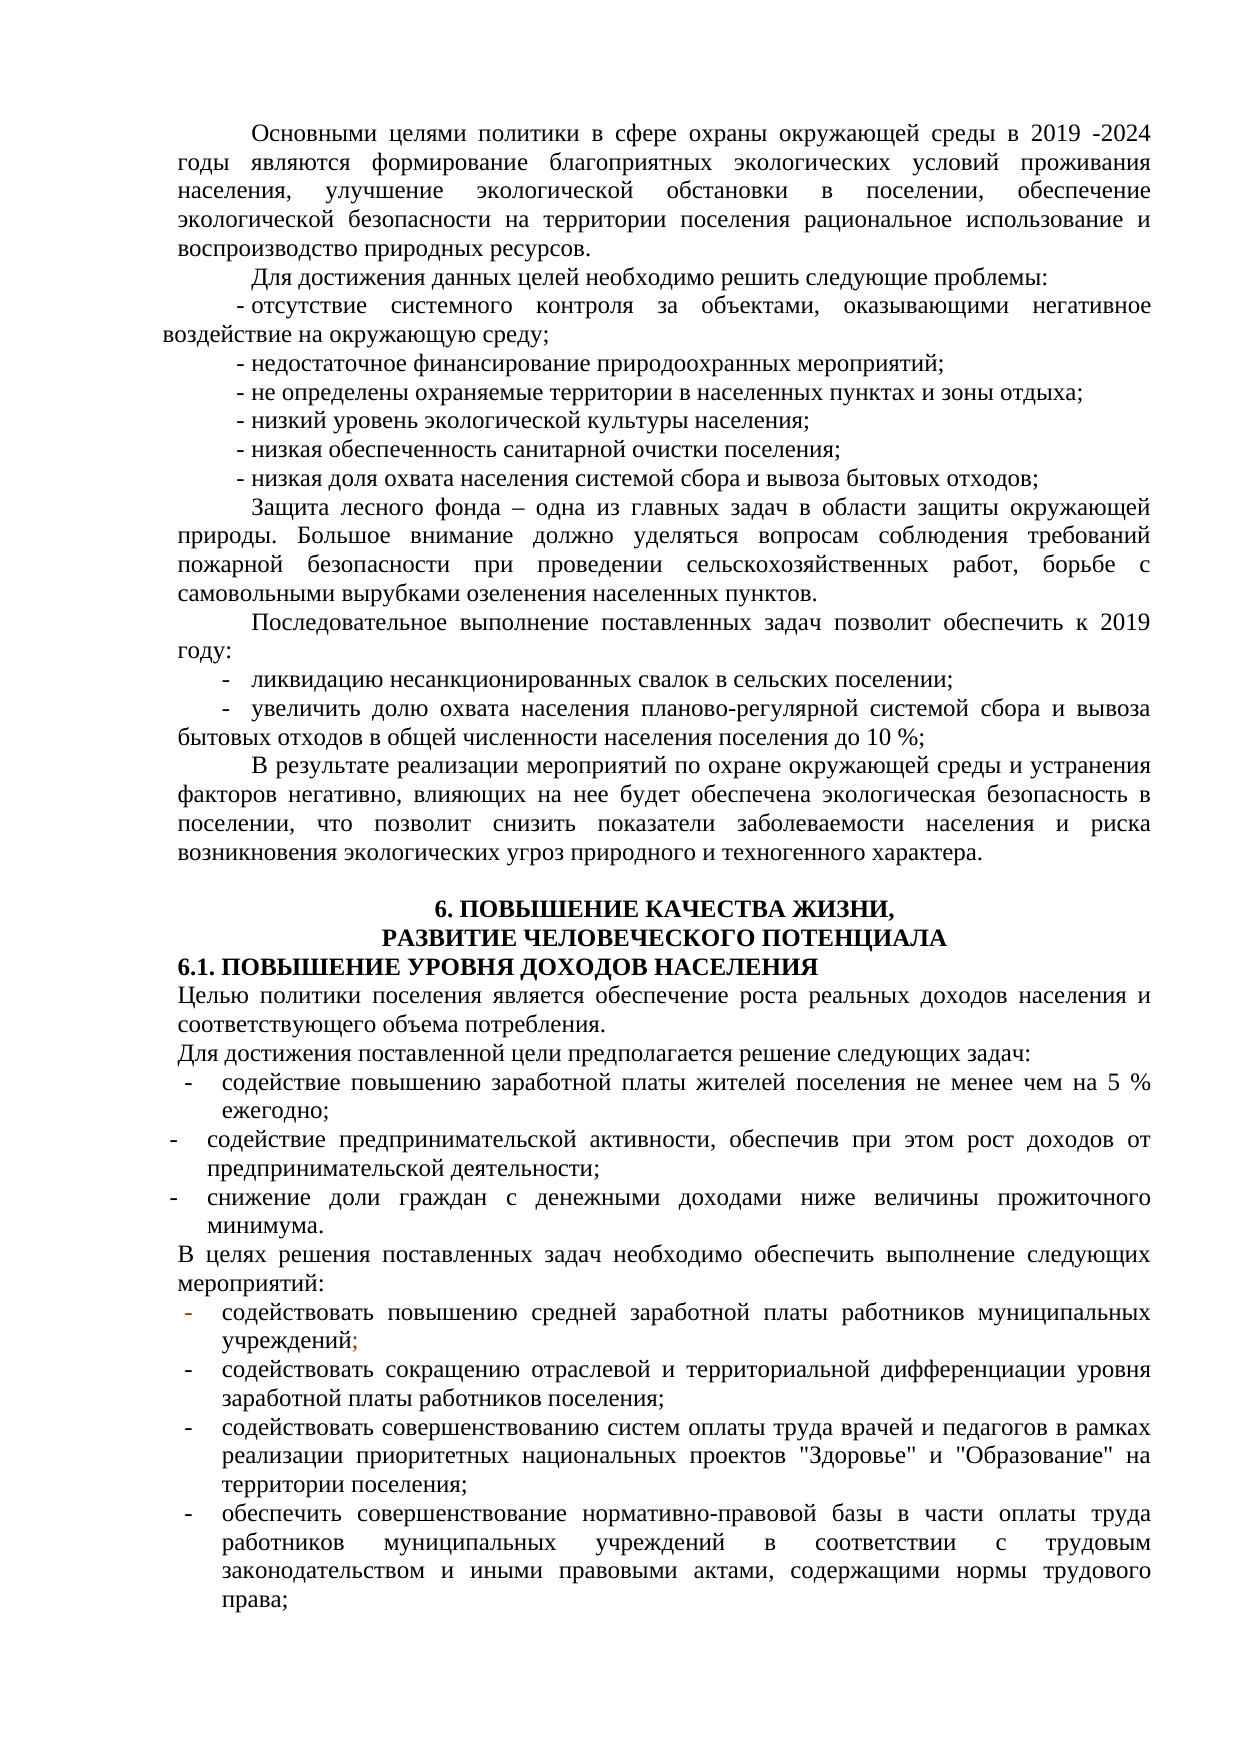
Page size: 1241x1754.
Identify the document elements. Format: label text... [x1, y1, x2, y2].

text В результате реализации мероприятий по охране окружающей среды и устранения факторов негативно, влияющих на нее будет обеспечена экологическая безопасность в поселении, что позволит снизить показатели заболеваемости населения и риска возникновения экологических угроз природного и техногенного характера. [177, 751, 1152, 866]
list содействие предпринимательской активности, обеспечив при этом рост доходов от предпринимательской деятельности; [169, 1124, 1152, 1182]
text Последовательное выполнение поставленных задач позволит обеспечить к 2019 году: [177, 607, 1152, 664]
text 6.1. ПОВЫШЕНИЕ УРОВНЯ ДОХОДОВ НАСЕЛЕНИЯ [177, 952, 1152, 981]
list содействовать повышению средней заработной платы работников муниципальных учреждений; [184, 1297, 1152, 1354]
list низкая обеспеченность санитарной очистки поселения; [162, 434, 1152, 463]
text 6. ПОВЫШЕНИЕ КАЧЕСТВА ЖИЗНИ, [177, 894, 1152, 923]
list содействовать сокращению отраслевой и территориальной дифференциации уровня заработной платы работников поселения; [184, 1354, 1152, 1412]
text Основными целями политики в сфере охраны окружающей среды в 2019 -2024 годы являются формирование благоприятных экологических условий проживания населения, улучшение экологической обстановки в поселении, обеспечение экологической безопасности на территории поселения рациональное использование и воспроизводство природных ресурсов. [177, 118, 1152, 262]
text РАЗВИТИЕ ЧЕЛОВЕЧЕСКОГО ПОТЕНЦИАЛА [177, 923, 1152, 952]
list отсутствие системного контроля за объектами, оказывающими негативное воздействие на окружающую среду; [162, 291, 1152, 348]
text Для достижения данных целей необходимо решить следующие проблемы: [177, 262, 1152, 291]
list обеспечить совершенствование нормативно-правовой базы в части оплаты труда работников муниципальных учреждений в соответствии с трудовым законодательством и иными правовыми актами, содержащими нормы трудового права; [184, 1498, 1152, 1613]
list содействовать совершенствованию систем оплаты труда врачей и педагогов в рамках реализации приоритетных национальных проектов "Здоровье" и "Образование" на территории поселения; [184, 1412, 1152, 1498]
list низкий уровень экологической культуры населения; [162, 406, 1152, 434]
text Целью политики поселения является обеспечение роста реальных доходов населения и соответствующего объема потребления. [177, 981, 1152, 1038]
text Защита лесного фонда – одна из главных задач в области защиты окружающей природы. Большое внимание должно уделяться вопросам соблюдения требований пожарной безопасности при проведении сельскохозяйственных работ, борьбе с самовольными вырубками озеленения населенных пунктов. [177, 492, 1152, 607]
list недостаточное финансирование природоохранных мероприятий; [162, 348, 1152, 377]
text Для достижения поставленной цели предполагается решение следующих задач: [177, 1038, 1152, 1067]
list увеличить долю охвата населения планово-регулярной системой сбора и вывоза бытовых отходов в общей численности населения поселения до 10 %; [177, 693, 1152, 751]
list содействие повышению заработной платы жителей поселения не менее чем на 5 % ежегодно; [184, 1067, 1152, 1124]
list не определены охраняемые территории в населенных пунктах и зоны отдыха; [162, 377, 1152, 406]
list снижение доли граждан с денежными доходами ниже величины прожиточного минимума. [169, 1182, 1152, 1239]
list низкая доля охвата населения системой сбора и вывоза бытовых отходов; [162, 463, 1152, 492]
text В целях решения поставленных задач необходимо обеспечить выполнение следующих мероприятий: [177, 1239, 1152, 1297]
list ликвидацию несанкционированных свалок в сельских поселении; [177, 664, 1152, 693]
